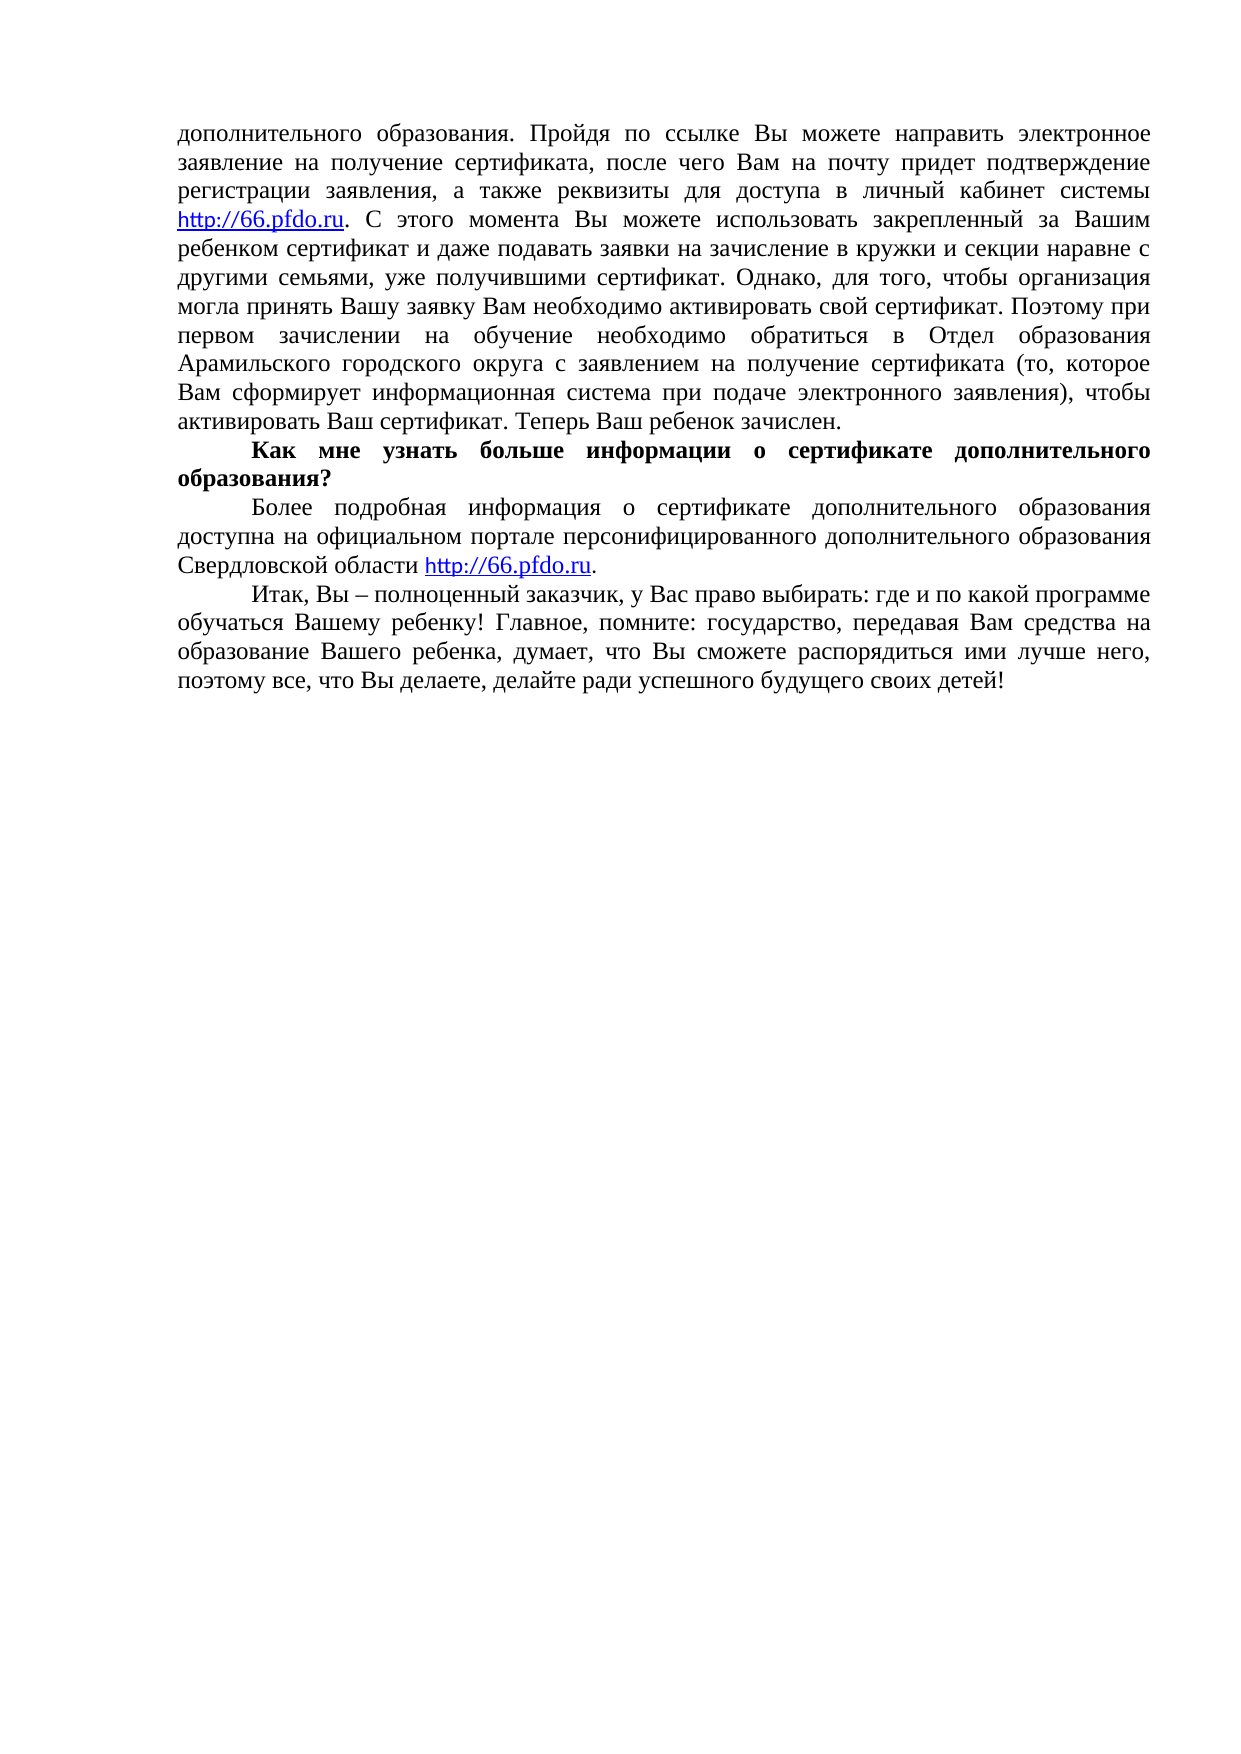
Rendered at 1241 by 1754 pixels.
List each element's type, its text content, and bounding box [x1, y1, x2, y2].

text Итак, Вы – полноценный заказчик, у Вас право выбирать: где и по какой программе обучаться Вашему ребенку! Главное, помните: государство, передавая Вам средства на образование Вашего ребенка, думает, что Вы сможете распорядиться ими лучше него, поэтому все, что Вы делаете, делайте ради успешного будущего своих детей! [177, 579, 1152, 694]
text Более подробная информация о сертификате дополнительного образования доступна на официальном портале персонифицированного дополнительного образования Свердловской области http://66.pfdo.ru. [177, 492, 1152, 579]
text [177, 118, 1152, 435]
text Как мне узнать больше информации о сертификате дополнительного образования? [177, 435, 1152, 492]
